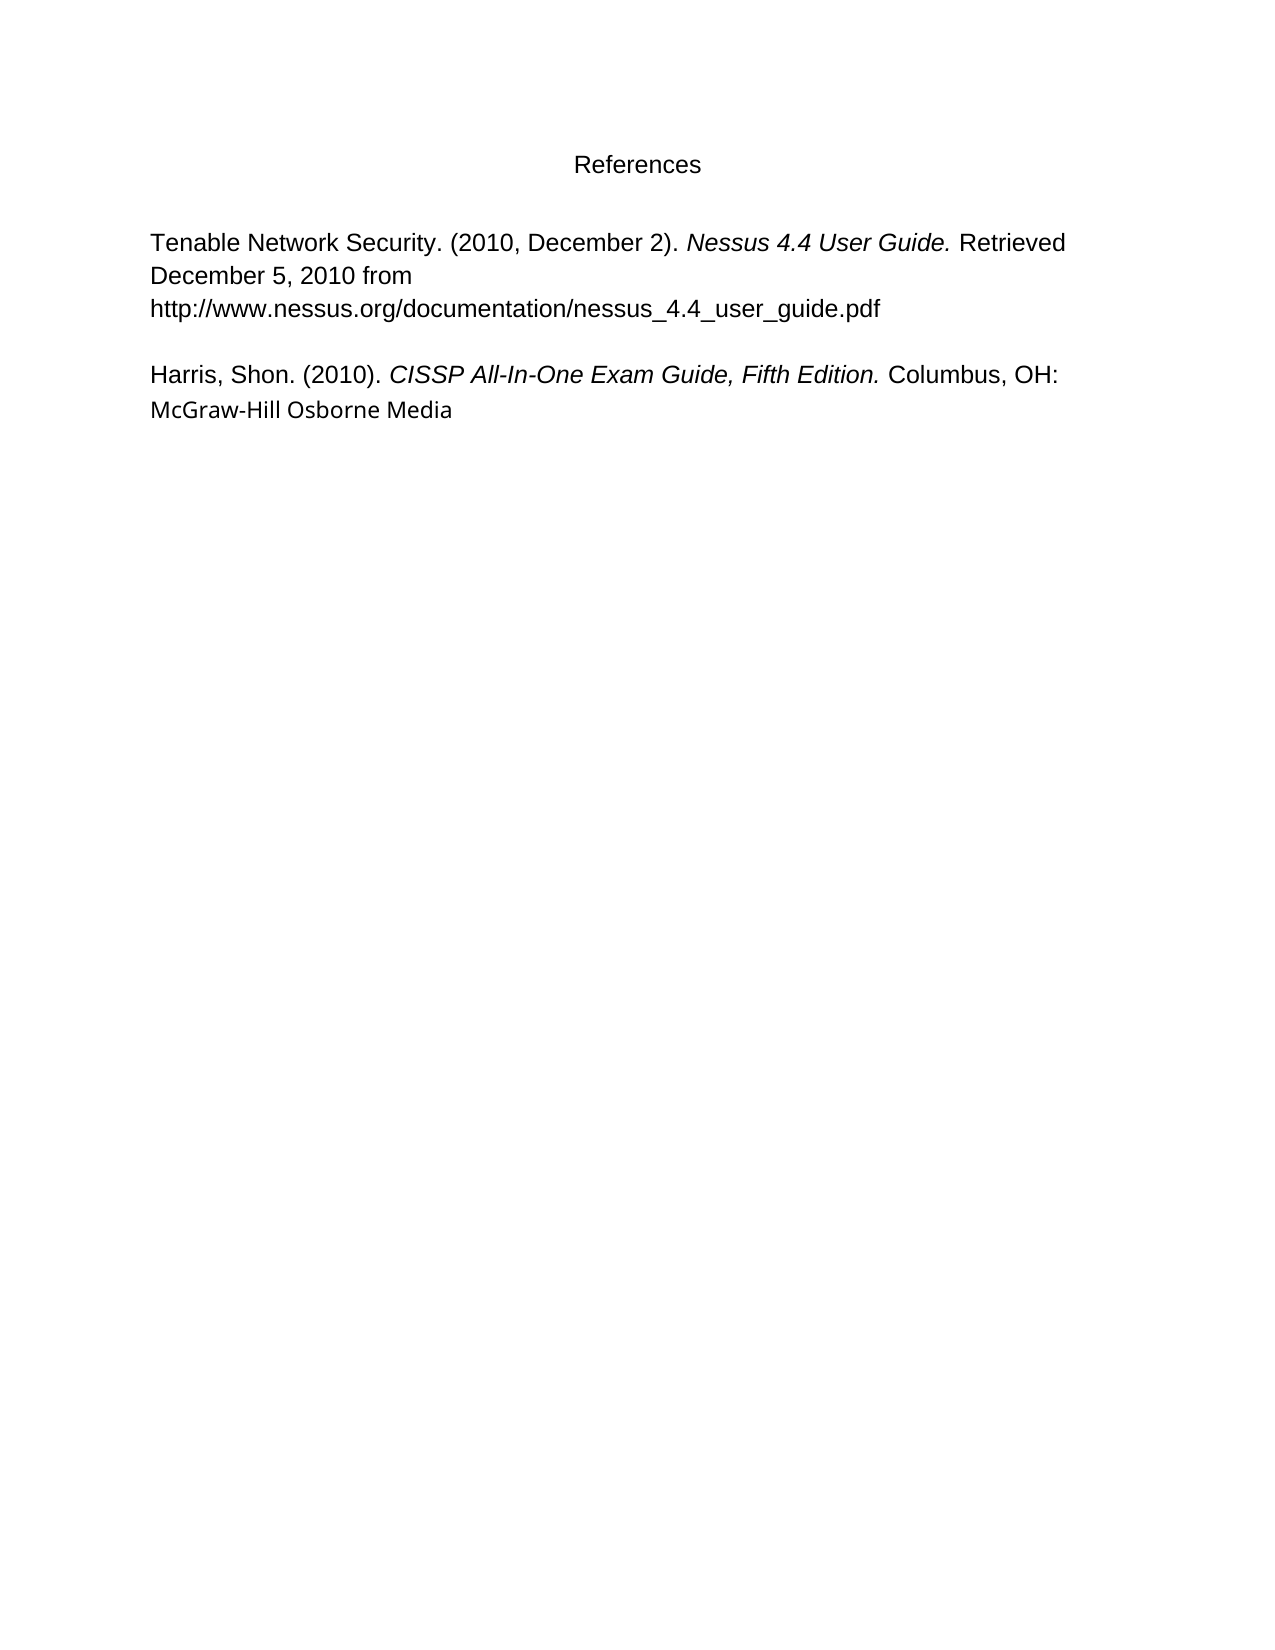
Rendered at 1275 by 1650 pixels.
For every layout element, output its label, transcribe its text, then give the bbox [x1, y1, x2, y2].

text Tenable Network Security. (2010, December 2). Nessus 4.4 User Guide. Retrieved from http://www.nessus.org/documentation/nessus_4.4_user_guide.pdf Harris, Shon. (2010). CISSP All-In-One Exam Guide, Fifth Edition. Columbus, OH: McGraw-Hill Osborne Media [150, 228, 1125, 425]
text References [150, 150, 1125, 179]
